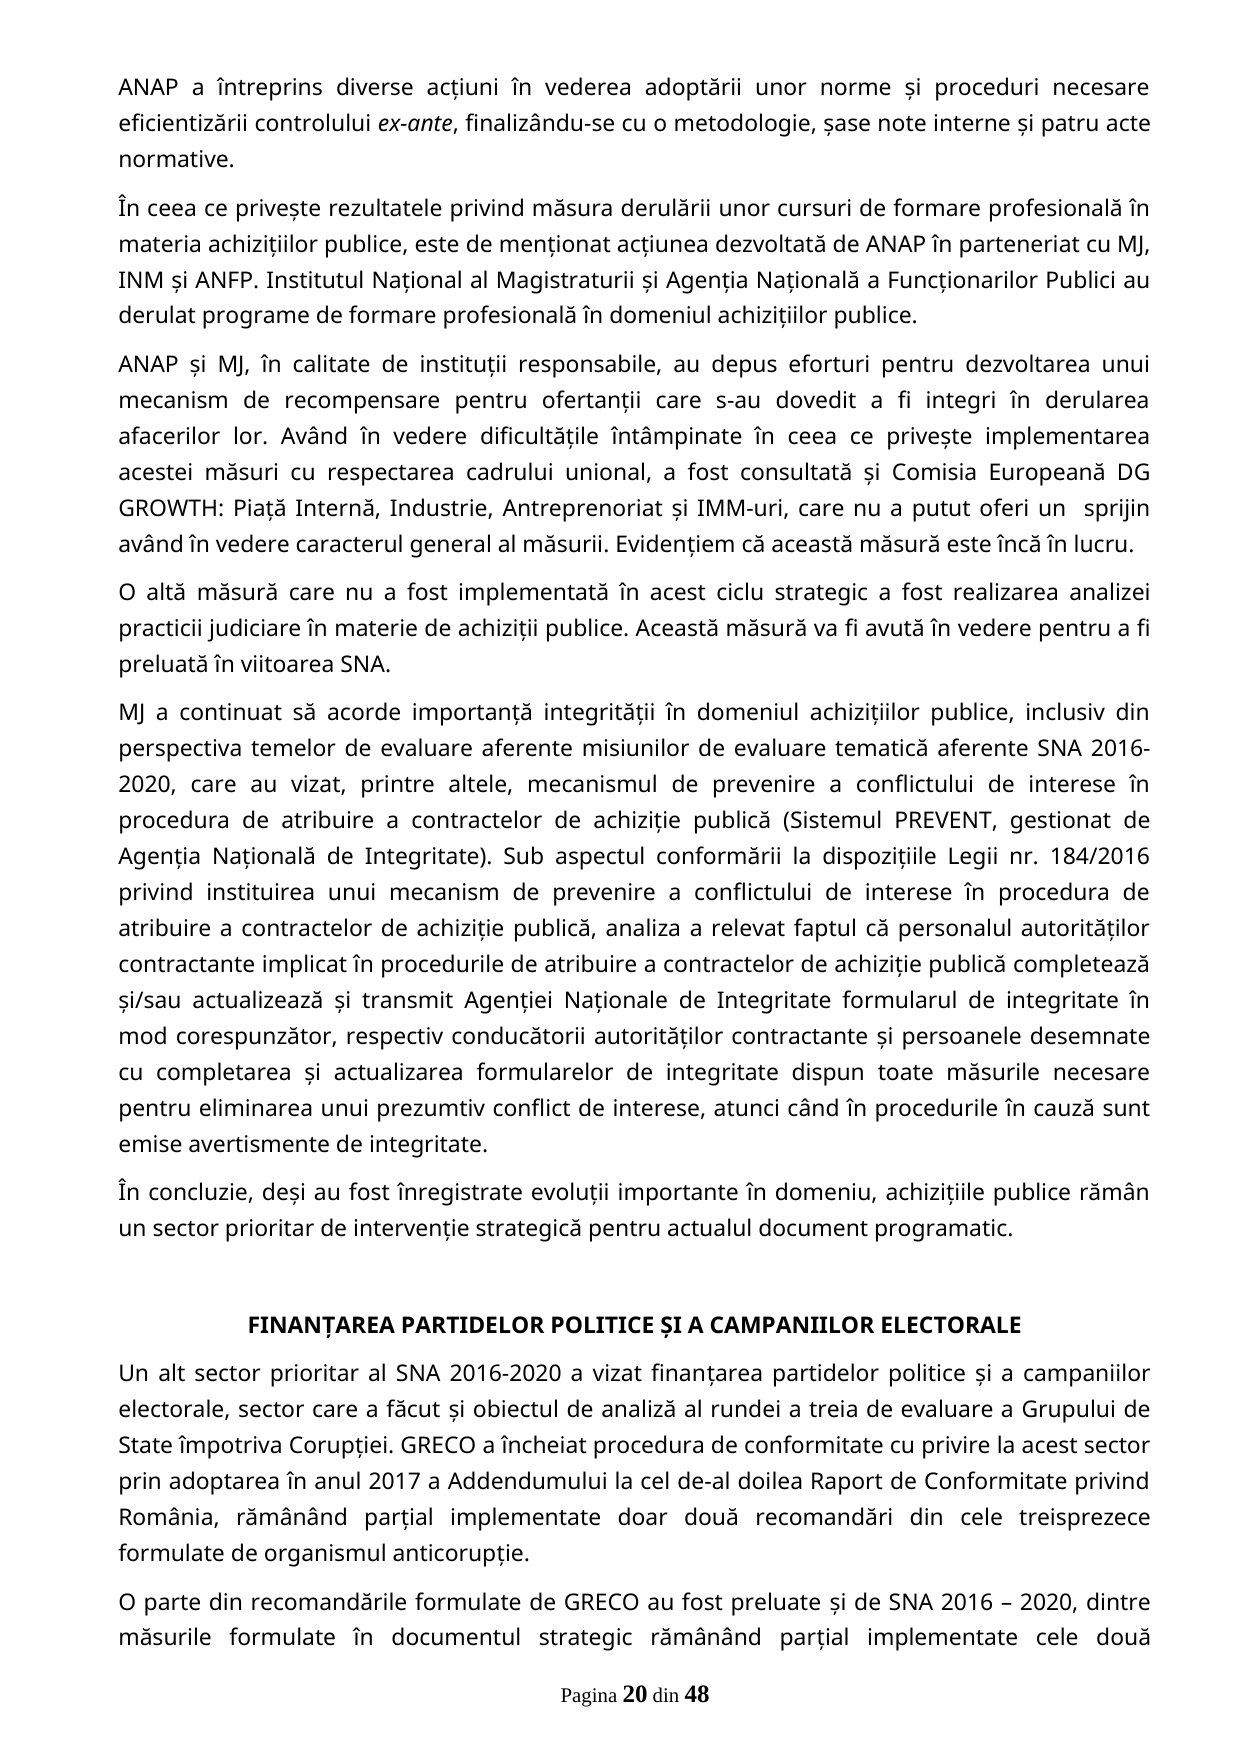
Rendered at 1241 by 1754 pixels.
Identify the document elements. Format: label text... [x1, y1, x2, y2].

text Un alt sector prioritar al SNA 2016-2020 a vizat finanţarea partidelor politice şi a campaniilor electorale, sector care a făcut şi obiectul de analiză al rundei a treia de evaluare a Grupului de State împotriva Corupţiei. GRECO a încheiat procedura de conformitate cu privire la acest sector prin adoptarea în anul 2017 a Addendumului la cel de-al doilea Raport de Conformitate privind România, rămânând parţial implementate doar două recomandări din cele treisprezece formulate de organismul anticorupţie. [118, 1357, 1152, 1568]
text O altă măsură care nu a fost implementată în acest ciclu strategic a fost realizarea analizei practicii judiciare în materie de achiziții publice. Această măsură va fi avută în vedere pentru a fi preluată în viitoarea SNA. [118, 576, 1152, 679]
text ANAP a întreprins diverse acțiuni în vederea adoptării unor norme și proceduri necesare eficientizării controlului ex-ante, finalizându-se cu o metodologie, șase note interne și patru acte normative. [118, 71, 1152, 174]
text FINANȚAREA PARTIDELOR POLITICE ŞI A CAMPANIILOR ELECTORALE [118, 1309, 1152, 1340]
text ANAP și MJ, în calitate de instituții responsabile, au depus eforturi pentru dezvoltarea unui mecanism de recompensare pentru ofertanții care s-au dovedit a fi integri în derularea afacerilor lor. Având în vedere dificultățile întâmpinate în ceea ce privește implementarea acestei măsuri cu respectarea cadrului unional, a fost consultată și Comisia Europeană DG GROWTH: Piață Internă, Industrie, Antreprenoriat și IMM-uri, care nu a putut oferi un sprijin având în vedere caracterul general al măsurii. Evidenţiem că această măsură este încă în lucru. [118, 348, 1152, 559]
text În concluzie, deși au fost înregistrate evoluții importante în domeniu, achizițiile publice rămân un sector prioritar de intervenție strategică pentru actualul document programatic. [118, 1176, 1152, 1243]
text În ceea ce privește rezultatele privind măsura derulării unor cursuri de formare profesională în materia achizițiilor publice, este de menționat acțiunea dezvoltată de ANAP în parteneriat cu MJ, INM și ANFP. Institutul Național al Magistraturii și Agenția Națională a Funcționarilor Publici au derulat programe de formare profesională în domeniul achizițiilor publice. [118, 192, 1152, 331]
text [118, 1585, 1152, 1653]
text MJ a continuat să acorde importanță integrității în domeniul achizițiilor publice, inclusiv din perspectiva temelor de evaluare aferente misiunilor de evaluare tematică aferente SNA 2016-2020, care au vizat, printre altele, mecanismul de prevenire a conflictului de interese în procedura de atribuire a contractelor de achiziție publică (Sistemul PREVENT, gestionat de Agenția Națională de Integritate). Sub aspectul conformării la dispozițiile Legii nr. 184/2016 privind instituirea unui mecanism de prevenire a conflictului de interese în procedura de atribuire a contractelor de achiziție publică, analiza a relevat faptul că personalul autorităților contractante implicat în procedurile de atribuire a contractelor de achiziție publică completează și/sau actualizează și transmit Agenției Naționale de Integritate formularul de integritate în mod corespunzător, respectiv conducătorii autorităților contractante și persoanele desemnate cu completarea și actualizarea formularelor de integritate dispun toate măsurile necesare pentru eliminarea unui prezumtiv conflict de interese, atunci când în procedurile în cauză sunt emise avertismente de integritate. [118, 696, 1152, 1159]
